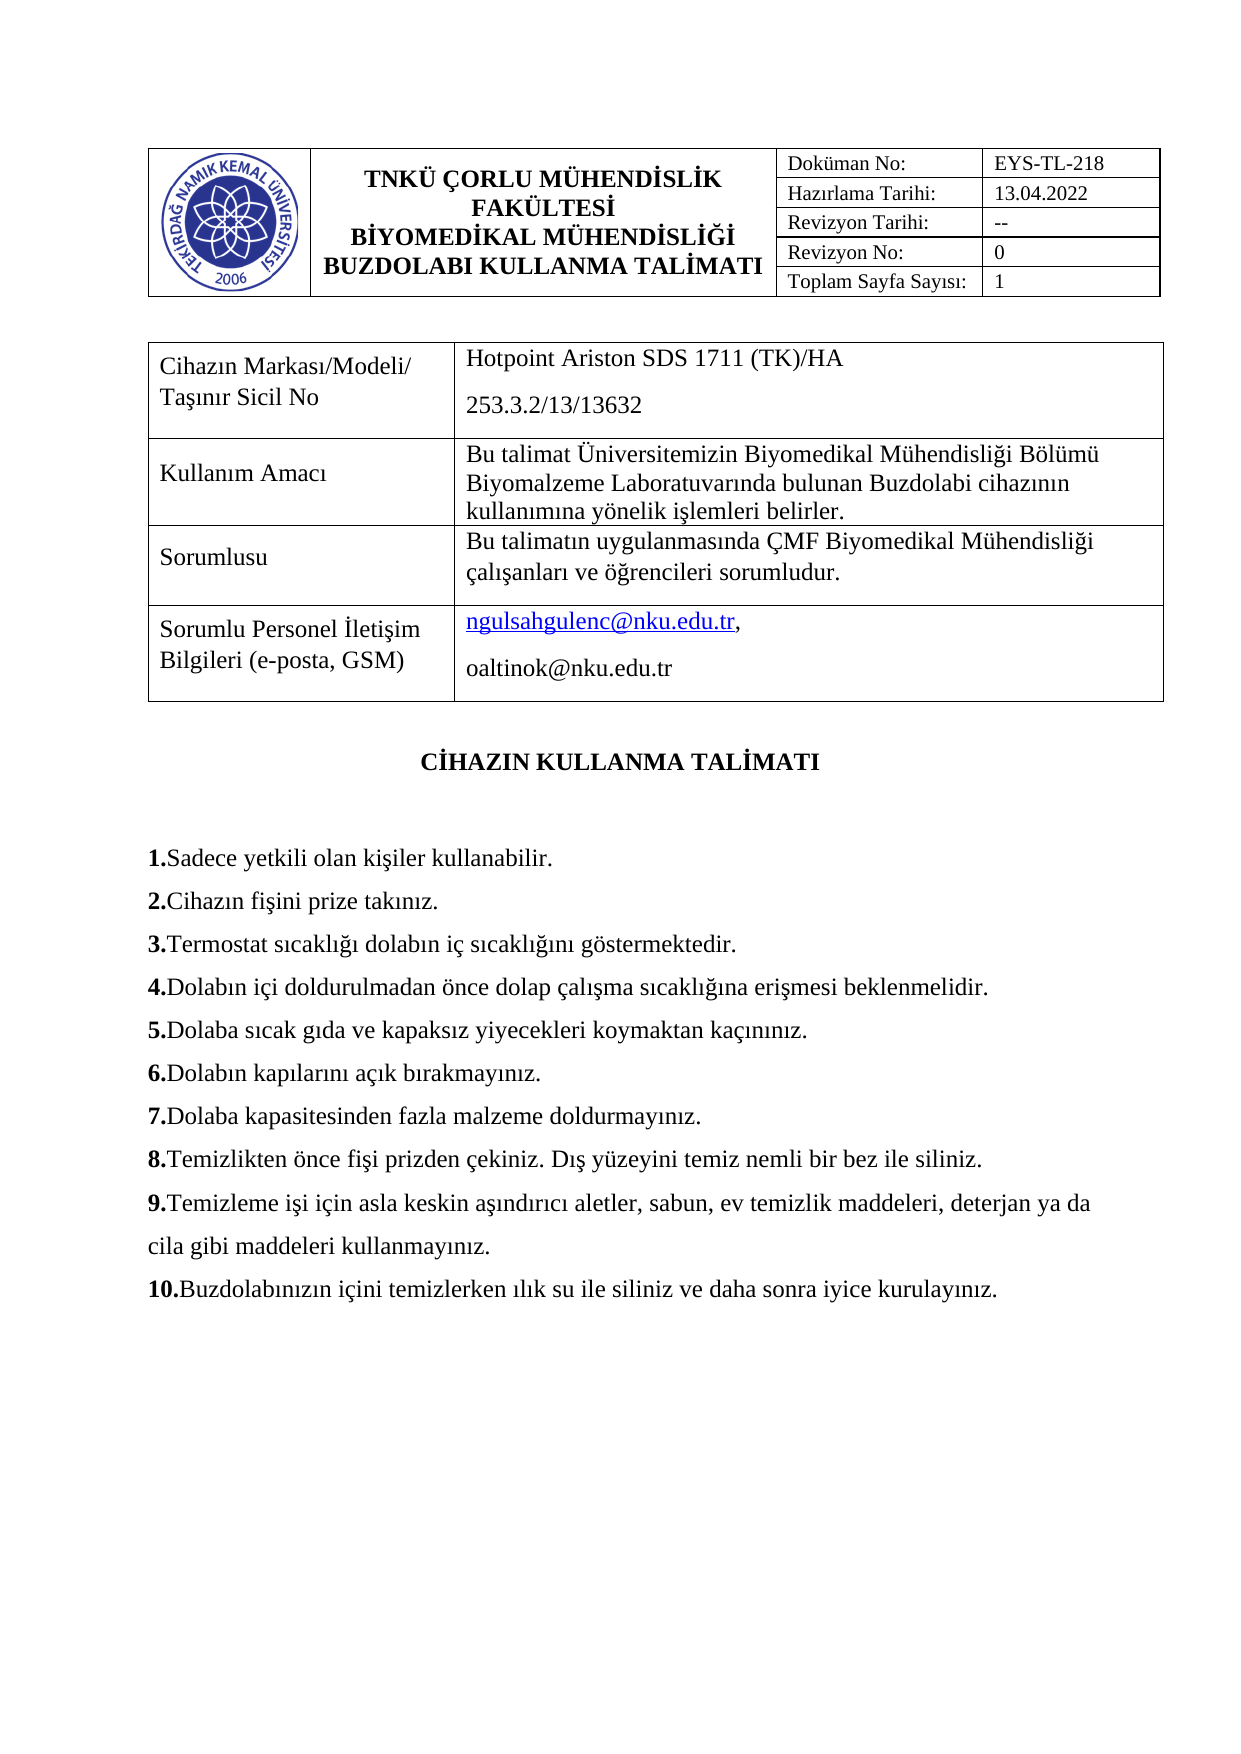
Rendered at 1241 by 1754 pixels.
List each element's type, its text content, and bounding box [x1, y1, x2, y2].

text CİHAZIN KULLANMA TALİMATI [148, 747, 1093, 776]
table_cell Revizyon Tarihi: [777, 208, 982, 236]
picture [160, 153, 299, 292]
table_header TNKÜ ÇORLU MÜHENDİSLİK FAKÜLTESİ BİYOMEDİKAL MÜHENDİSLİĞİ BUZDOLABI KULLANMA TALİMATI [311, 149, 776, 296]
table_header Cihazın Markası/Modeli/ Taşınır Sicil No [149, 343, 454, 438]
text 10.Buzdolabınızın içini temizlerken ılık su ile siliniz ve daha sonra iyice kurulayınız. [148, 1274, 1093, 1303]
table_header EYS-TL-218 [983, 149, 1159, 177]
text 4.Dolabın içi doldurulmadan önce dolap çalışma sıcaklığına erişmesi beklenmelidir. [148, 972, 1093, 1001]
table_cell Sorumlusu [149, 526, 454, 605]
table_cell 13.04.2022 [983, 178, 1159, 207]
table_cell 1 [983, 267, 1159, 296]
table_header Doküman No: [777, 149, 982, 177]
text 8.Temizlikten önce fişi prizden çekiniz. Dış yüzeyini temiz nemli bir bez ile siliniz. [148, 1144, 1093, 1173]
table_cell ngulsahgulenc@nku.edu.tr, oaltinok@nku.edu.tr [455, 606, 1163, 701]
table_cell 0 [983, 238, 1159, 266]
text 1.Sadece yetkili olan kişiler kullanabilir. [148, 843, 1093, 871]
text 5.Dolaba sıcak gıda ve kapaksız yiyecekleri koymaktan kaçınınız. [148, 1015, 1093, 1044]
table_cell Hazırlama Tarihi: [777, 178, 982, 207]
text 3.Termostat sıcaklığı dolabın iç sıcaklığını göstermektedir. [148, 929, 1093, 958]
table_cell Toplam Sayfa Sayısı: [777, 267, 982, 296]
text 7.Dolaba kapasitesinden fazla malzeme doldurmayınız. [148, 1101, 1093, 1130]
table_header [149, 149, 310, 296]
table_cell Bu talimat Üniversitemizin Biyomedikal Mühendisliği Bölümü Biyomalzeme Laboratuvarında bulunan Buzdolabi cihazının kullanımına yönelik işlemleri belirler. [455, 439, 1163, 525]
table_cell Bu talimatın uygulanmasında ÇMF Biyomedikal Mühendisliği çalışanları ve öğrencileri sorumludur. [455, 526, 1163, 605]
text 2.Cihazın fişini prize takınız. [148, 886, 1093, 914]
table_cell -- [983, 208, 1159, 236]
text 9.Temizleme işi için asla keskin aşındırıcı aletler, sabun, ev temizlik maddeleri, deterjan ya da cila gibi maddeleri kullanmayınız. [148, 1188, 1093, 1259]
table_cell Kullanım Amacı [149, 439, 454, 525]
table_header Hotpoint Ariston SDS 1711 (TK)/HA 253.3.2/13/13632 [455, 343, 1163, 438]
text 6.Dolabın kapılarını açık bırakmayınız. [148, 1058, 1093, 1087]
table_cell Revizyon No: [777, 238, 982, 266]
table_cell Sorumlu Personel İletişim Bilgileri (e-posta, GSM) [149, 606, 454, 701]
